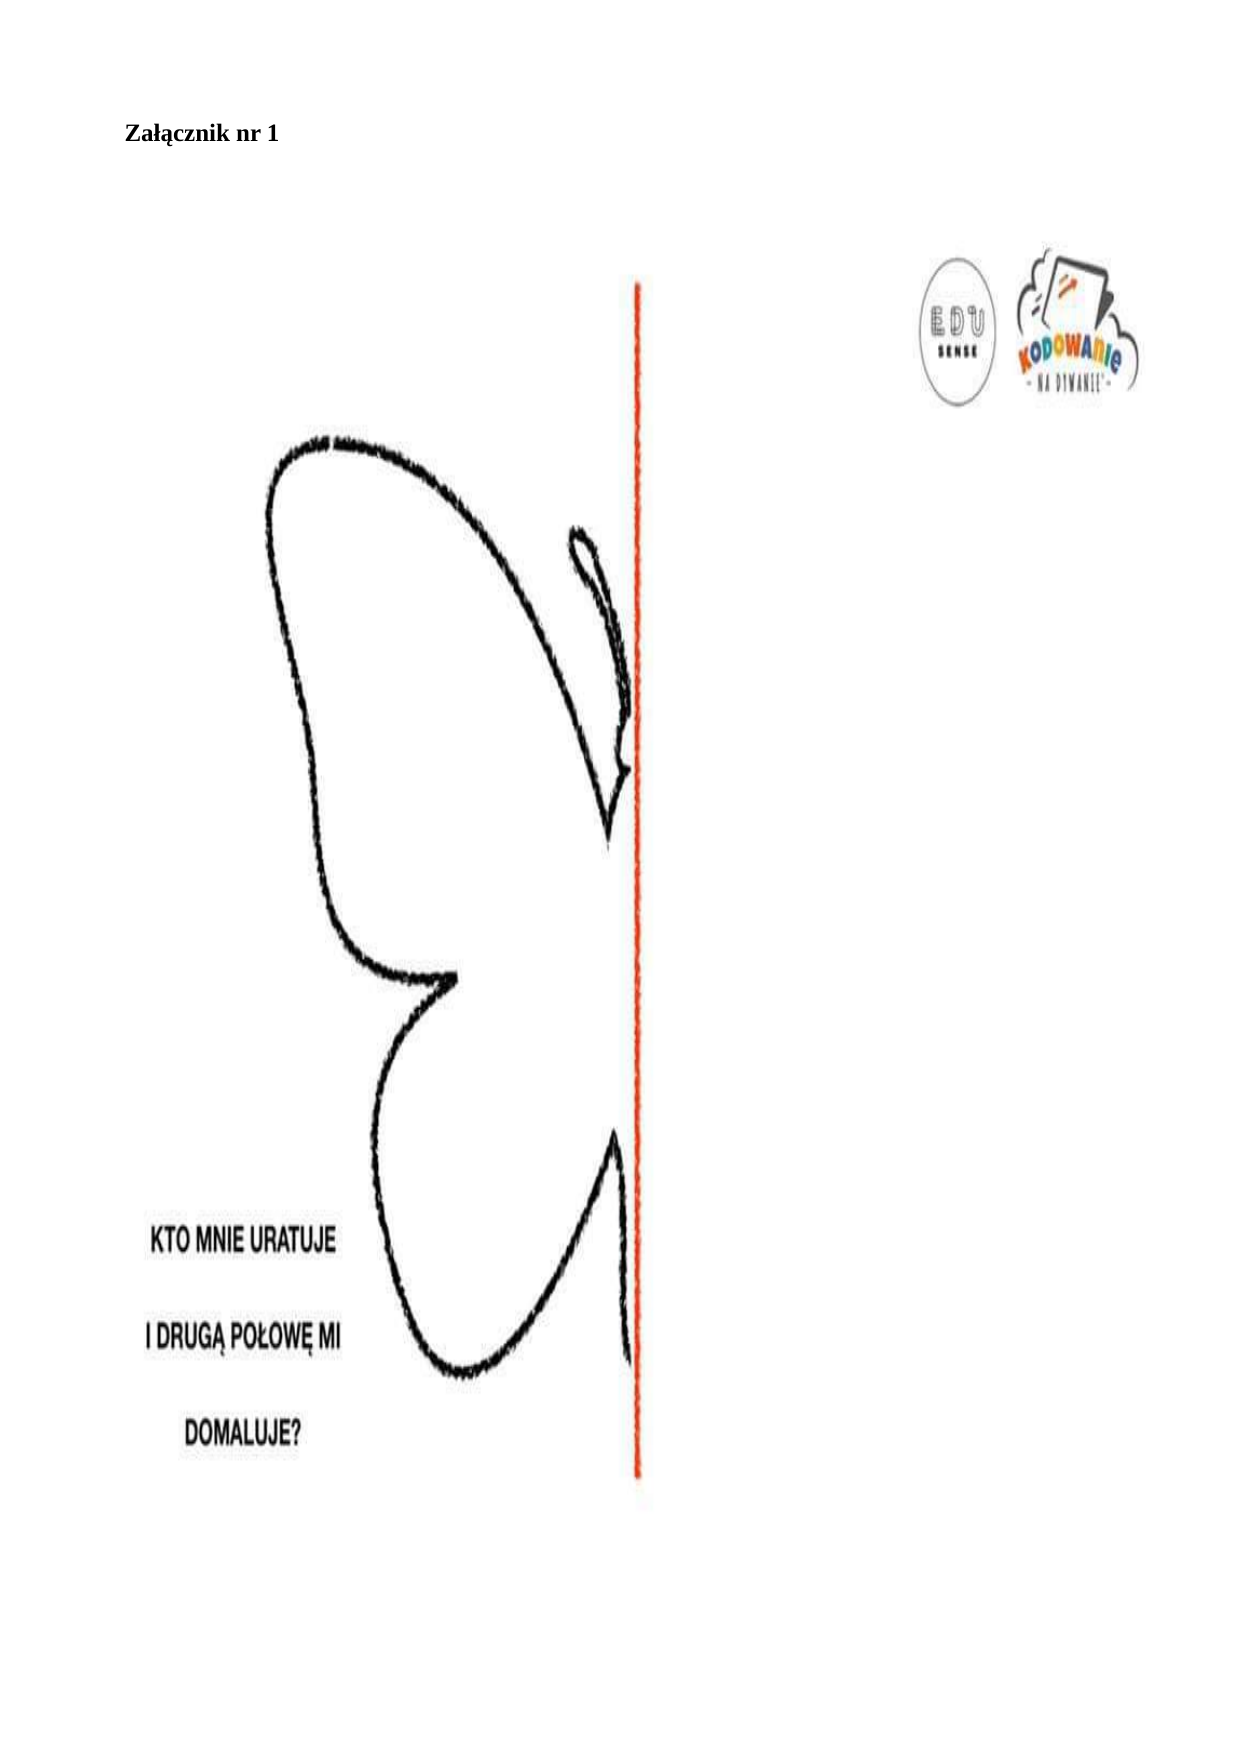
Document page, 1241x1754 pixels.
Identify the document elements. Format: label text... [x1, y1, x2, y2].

picture [118, 175, 1154, 1582]
text Załącznik nr 1 [118, 118, 1122, 147]
